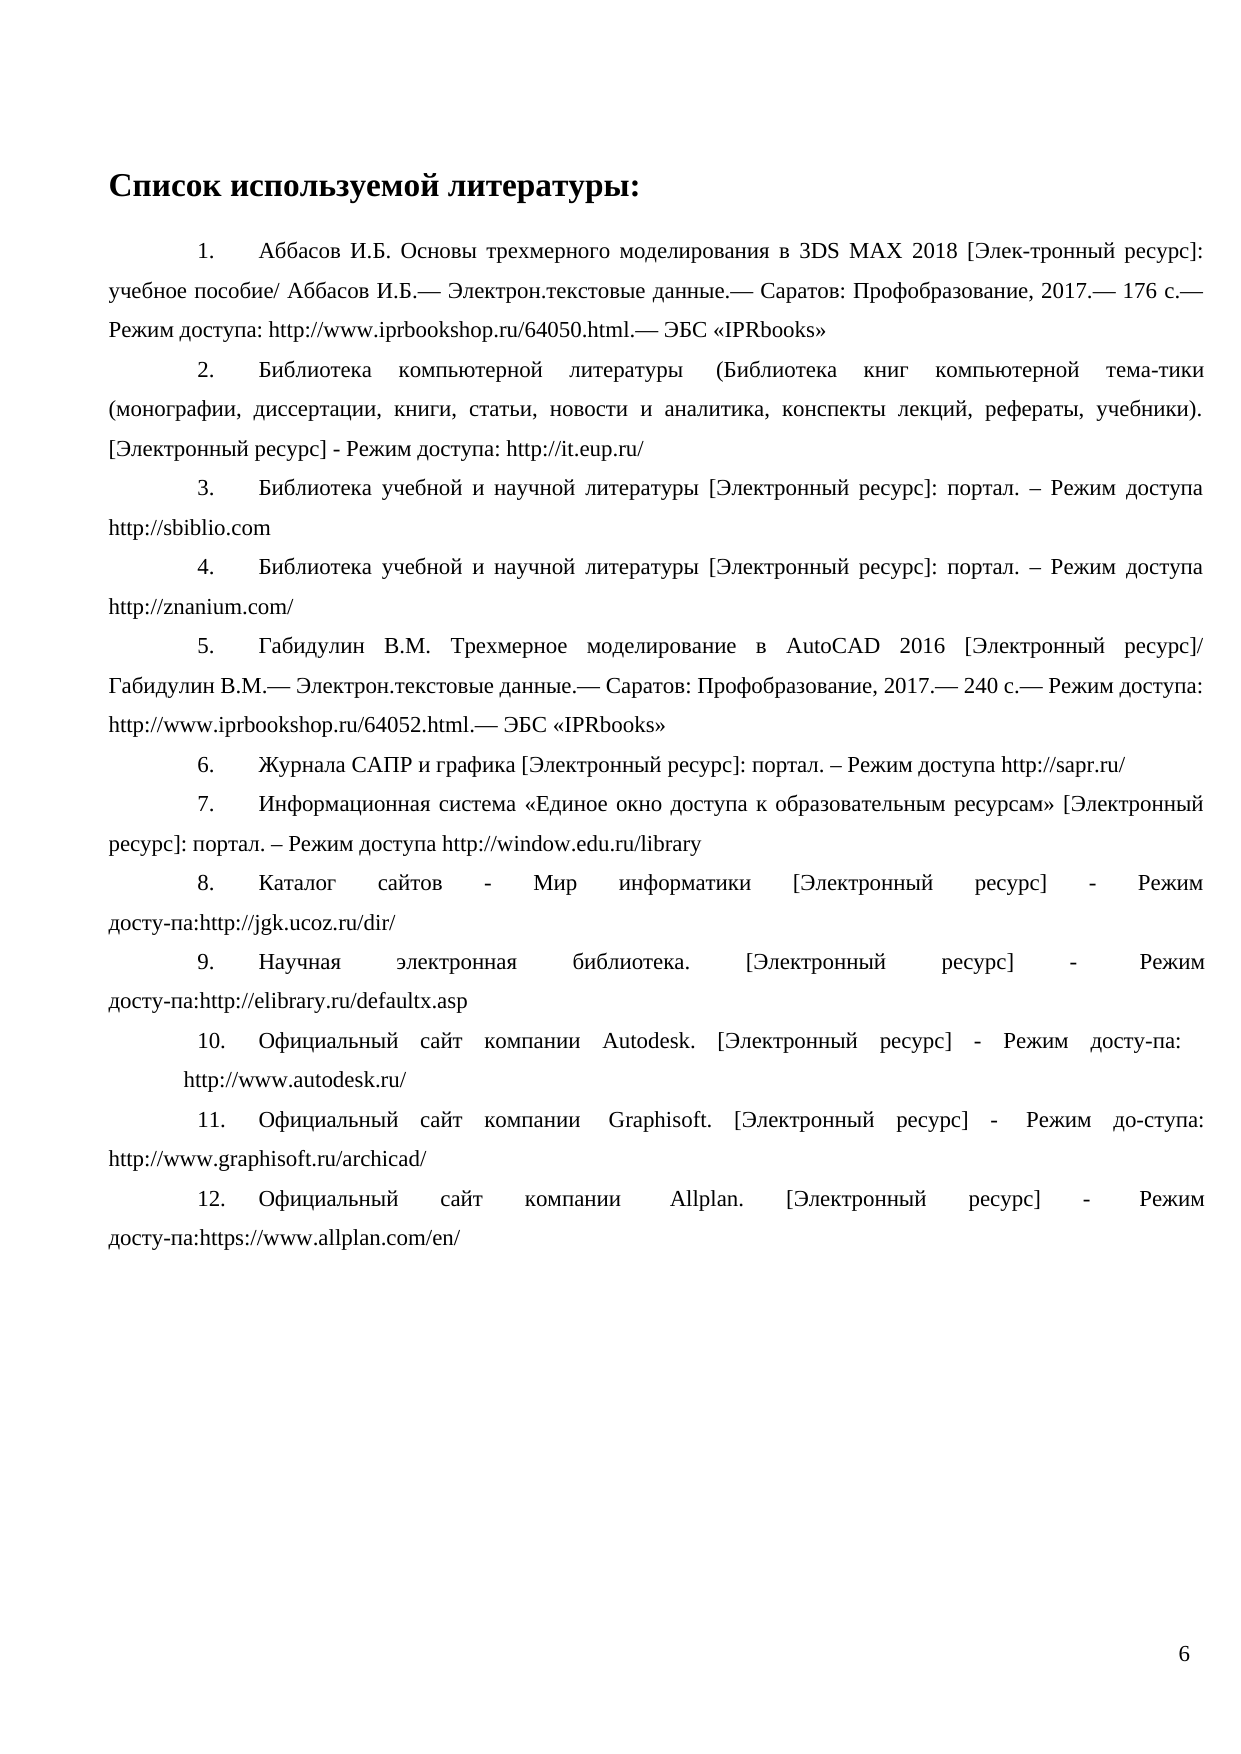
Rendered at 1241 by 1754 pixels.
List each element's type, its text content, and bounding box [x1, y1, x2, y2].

text 2. Библиотека компьютерной литературы (Библиотека книг компьютерной тема-тики (монографии, диссертации, книги, статьи, новости и аналитика, конспекты лекций, рефераты, учебники). [Электронный ресурс] - Режим доступа: http://it.eup.ru/ [108, 356, 1205, 461]
text 10. Официальный сайт компании Autodesk. [Электронный ресурс] - Режим досту-па: http://www.autodesk.ru/ [108, 1027, 1205, 1093]
text 5. Габидулин В.М. Трехмерное моделирование в AutoCAD 2016 [Электронный ресурс]/ Габидулин В.М.— Электрон.текстовые данные.— Саратов: Профобразование, 2017.— 240 c.— Режим доступа: http://www.iprbookshop.ru/64052.html.— ЭБС «IPRbooks» [108, 632, 1205, 738]
text 9. Научная электронная библиотека. [Электронный ресурс] - Режим досту-па:http://elibrary.ru/defaultx.asp [108, 948, 1205, 1014]
text 8. Каталог сайтов - Мир информатики [Электронный ресурс] - Режим досту-па:http://jgk.ucoz.ru/dir/ [108, 869, 1205, 935]
text 6. Журнала САПР и графика [Электронный ресурс]: портал. – Режим доступа http://sapr.ru/ [108, 751, 1205, 777]
subtitle Список используемой литературы: [108, 166, 1205, 204]
text 12. Официальный сайт компании Allplan. [Электронный ресурс] - Режим досту-па:https://www.allplan.com/en/ [108, 1185, 1205, 1251]
text 1. Аббасов И.Б. Основы трехмерного моделирования в 3DS MAX 2018 [Элек-тронный ресурс]: учебное пособие/ Аббасов И.Б.— Электрон.текстовые данные.— Саратов: Профобразование, 2017.— 176 c.— Режим доступа: http://www.iprbookshop.ru/64050.html.— ЭБС «IPRbooks» [108, 237, 1205, 343]
text 11. Официальный сайт компании Graphisoft. [Электронный ресурс] - Режим до-ступа: http://www.graphisoft.ru/archicad/ [108, 1106, 1205, 1172]
text 7. Информационная система «Единое окно доступа к образовательным ресурсам» [Электронный ресурс]: портал. – Режим доступа http://window.edu.ru/library [108, 790, 1205, 856]
text 4. Библиотека учебной и научной литературы [Электронный ресурс]: портал. – Режим доступа http://znanium.com/ [108, 553, 1205, 619]
text 3. Библиотека учебной и научной литературы [Электронный ресурс]: портал. – Режим доступа http://sbiblio.com [108, 474, 1205, 540]
